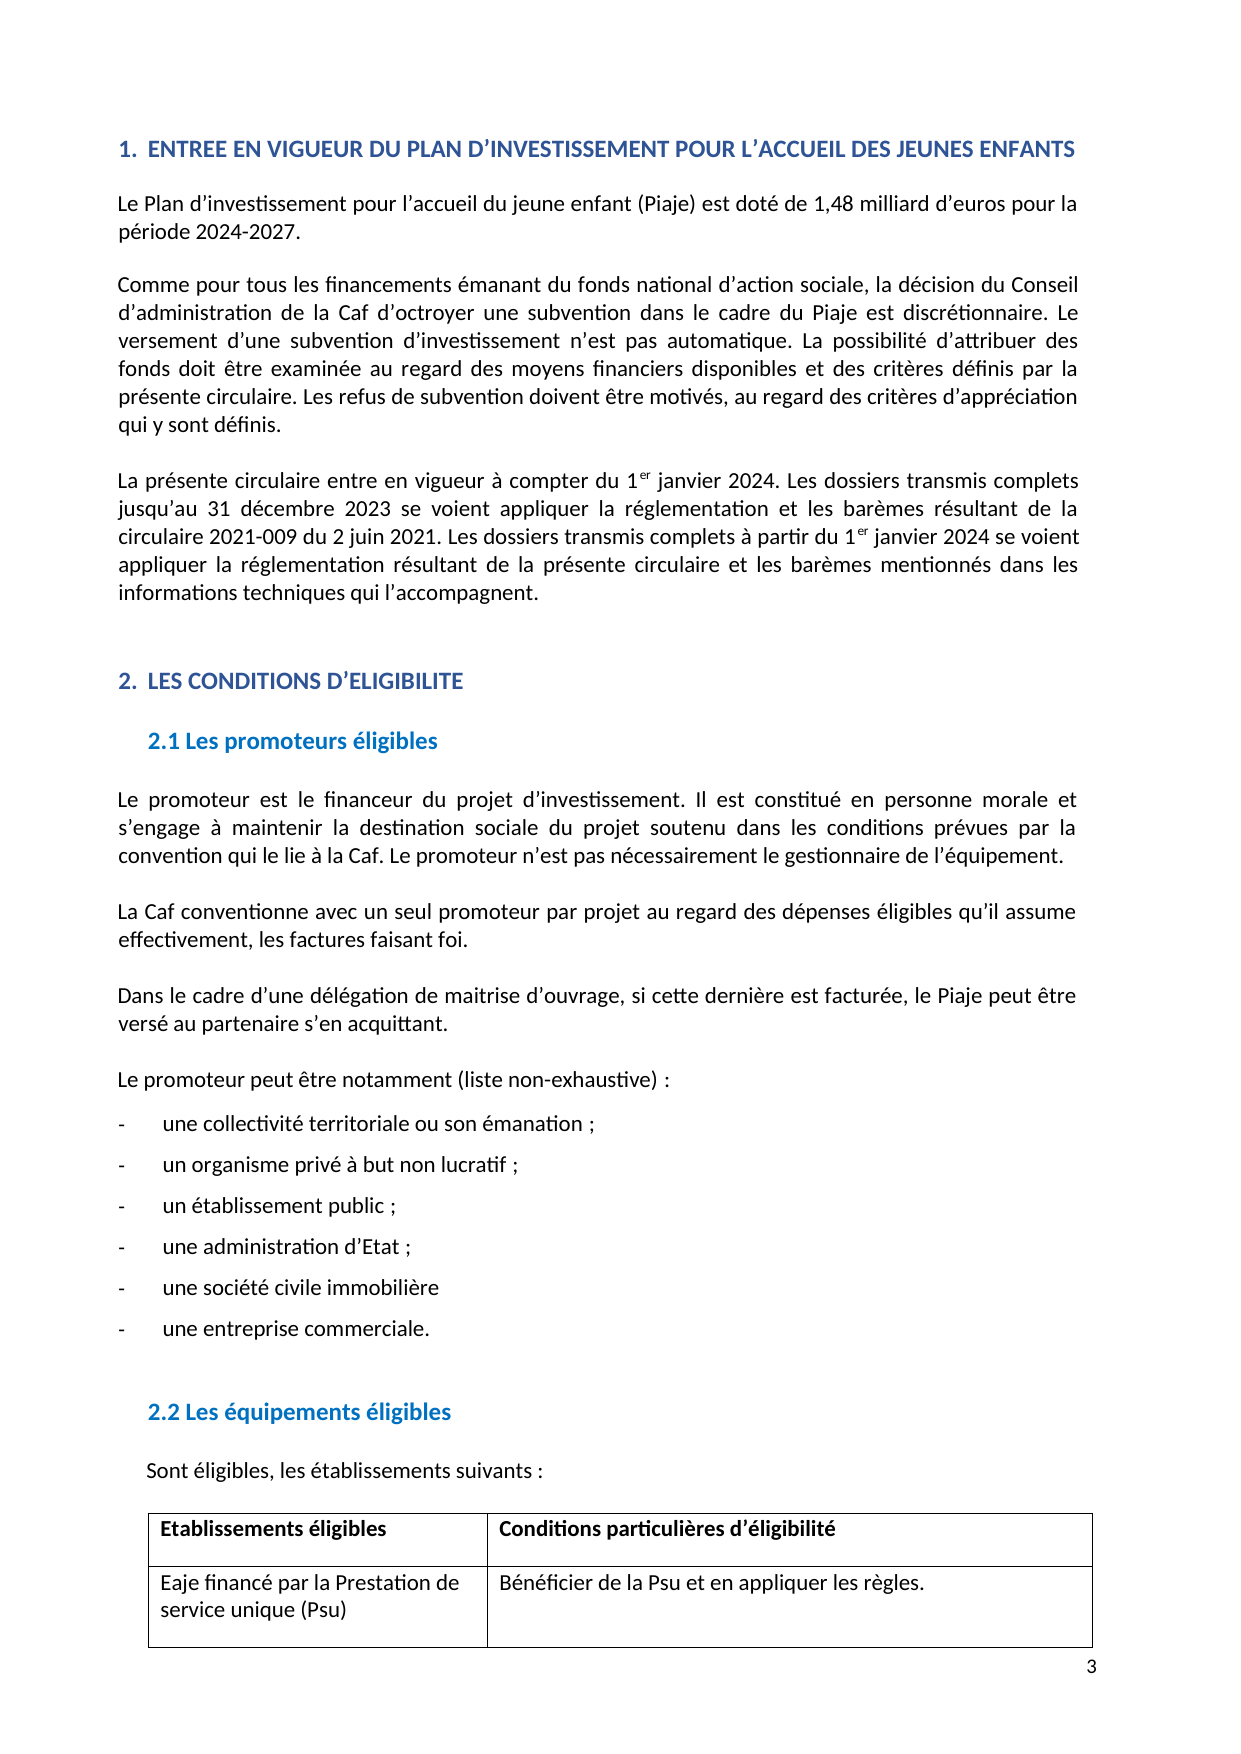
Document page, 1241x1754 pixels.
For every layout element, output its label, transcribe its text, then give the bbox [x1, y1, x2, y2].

list ENTREE EN VIGUEUR DU PLAN D’INVESTISSEMENT POUR L’ACCUEIL DES JEUNES ENFANTS [118, 133, 1123, 163]
text Dans le cadre d’une délégation de maitrise d’ouvrage, si cette dernière est facturée, le Piaje peut être versé au partenaire s’en acquittant. [117, 981, 1078, 1037]
list une entreprise commerciale. [118, 1314, 1078, 1343]
text 2.1 Les promoteurs éligibles [148, 725, 1097, 756]
text La Caf conventionne avec un seul promoteur par projet au regard des dépenses éligibles qu’il assume effectivement, les factures faisant foi. [117, 897, 1078, 953]
text Sont éligibles, les établissements suivants : [146, 1456, 1080, 1484]
list une société civile immobilière [118, 1273, 1078, 1302]
list LES CONDITIONS D’ELIGIBILITE [118, 665, 1097, 696]
list une collectivité territoriale ou son émanation ; [118, 1109, 1078, 1137]
table_header Etablissements éligibles [149, 1514, 487, 1566]
text 2.2 Les équipements éligibles [148, 1396, 1097, 1427]
table_header Conditions particulières d’éligibilité [488, 1514, 1092, 1566]
text Le promoteur est le financeur du projet d’investissement. Il est constitué en personne morale et s’engage à maintenir la destination sociale du projet soutenu dans les conditions prévues par la convention qui le lie à la Caf. Le promoteur n’est pas nécessairement le gestionnaire de l’équipement. [117, 785, 1078, 869]
text Le Plan d’investissement pour l’accueil du jeune enfant (Piaje) est doté de 1,48 milliard d’euros pour la période 2024-2027. [117, 189, 1080, 245]
text La présente circulaire entre en vigueur à compter du 1er janvier 2024. Les dossiers transmis complets jusqu’au 31 décembre 2023 se voient appliquer la réglementation et les barèmes résultant de la circulaire 2021-009 du 2 juin 2021. Les dossiers transmis complets à partir du 1er janvier 2024 se voient appliquer la réglementation résultant de la présente circulaire et les barèmes mentionnés dans les informations techniques qui l’accompagnent. [117, 466, 1080, 607]
list une administration d’Etat ; [118, 1232, 1078, 1261]
table_cell Eaje financé par la Prestation de service unique (Psu) [149, 1567, 487, 1647]
table_cell Bénéficier de la Psu et en appliquer les règles. [488, 1567, 1092, 1647]
list un établissement public ; [118, 1191, 1078, 1219]
text Le promoteur peut être notamment (liste non-exhaustive) : [117, 1065, 1078, 1093]
text Comme pour tous les financements émanant du fonds national d’action sociale, la décision du Conseil d’administration de la Caf d’octroyer une subvention dans le cadre du Piaje est discrétionnaire. Le versement d’une subvention d’investissement n’est pas automatique. La possibilité d’attribuer des fonds doit être examinée au regard des moyens financiers disponibles et des critères définis par la présente circulaire. Les refus de subvention doivent être motivés, au regard des critères d’appréciation qui y sont définis. [117, 270, 1080, 438]
list un organisme privé à but non lucratif ; [118, 1150, 1078, 1178]
